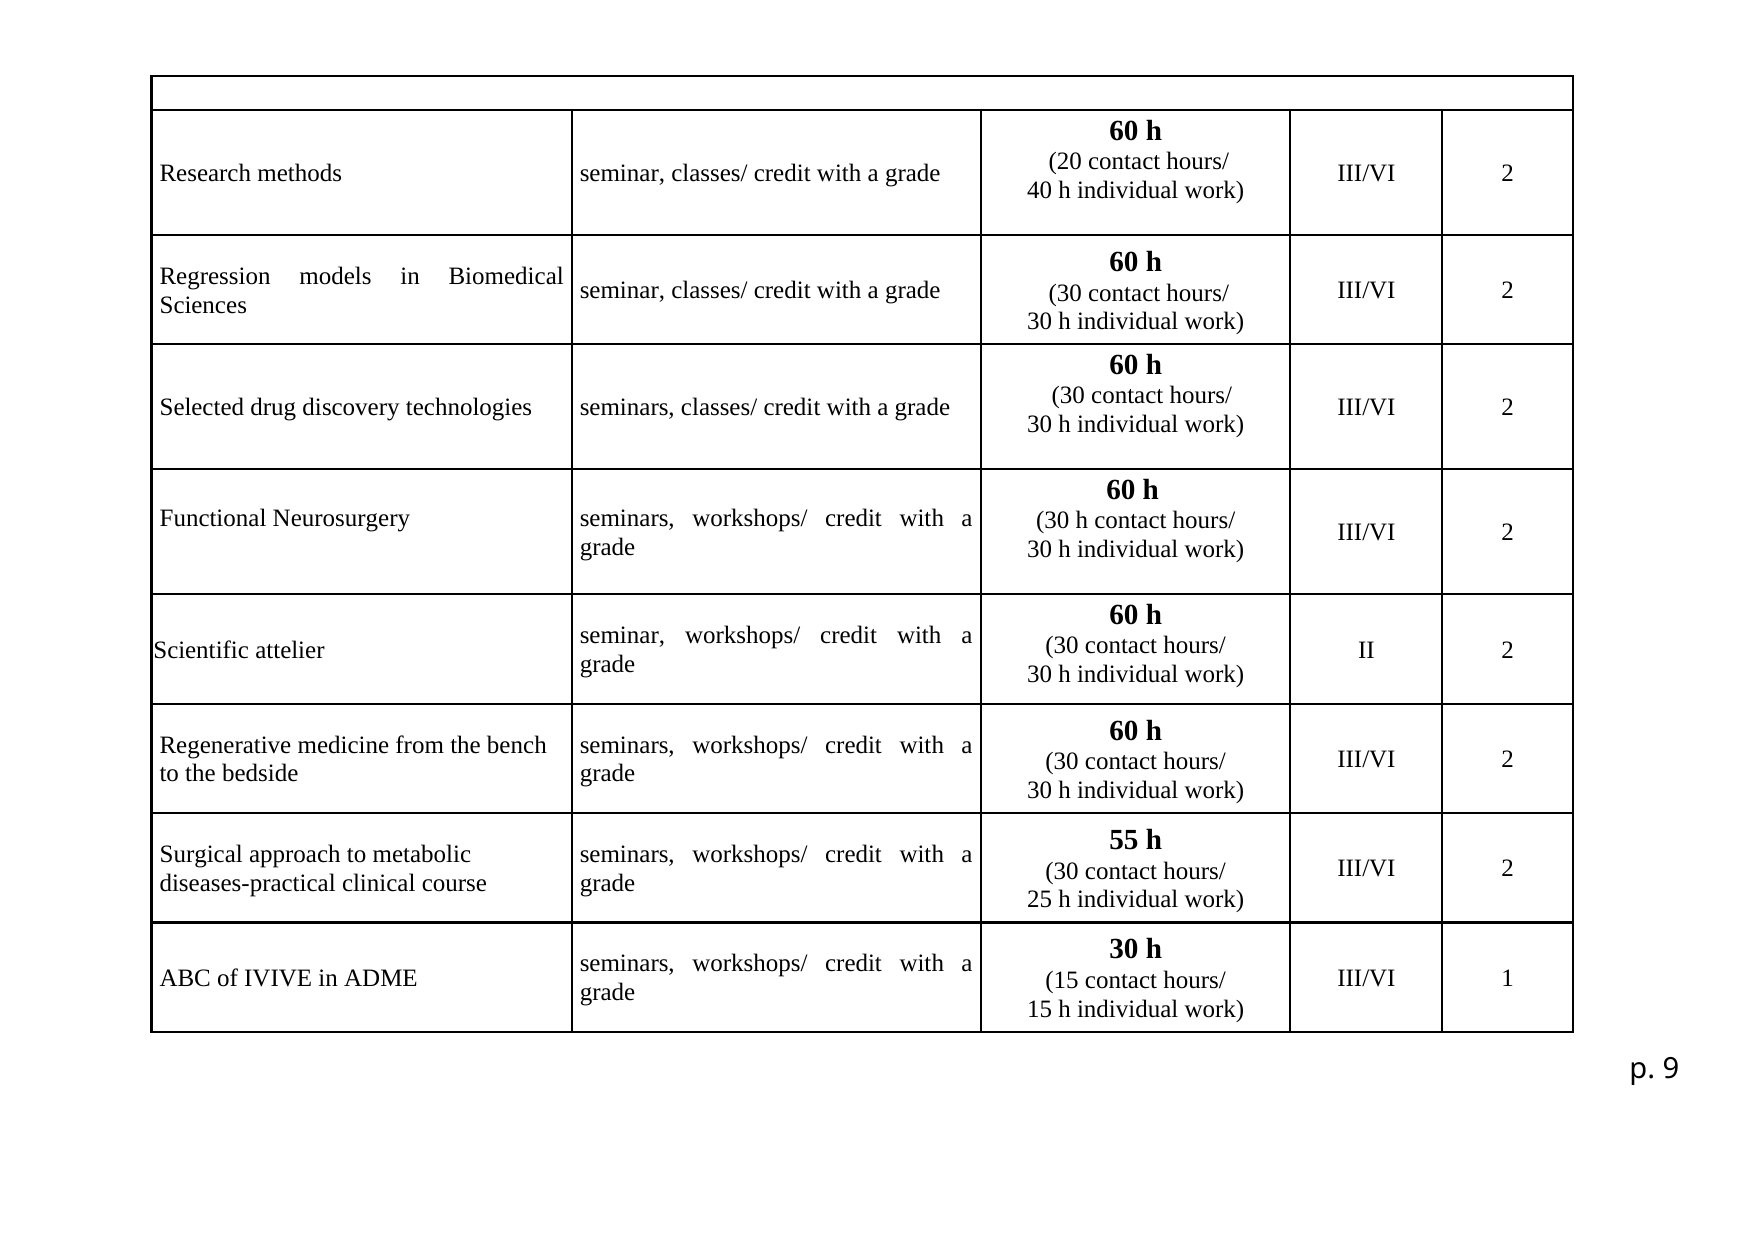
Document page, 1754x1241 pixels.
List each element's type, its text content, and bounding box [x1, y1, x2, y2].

table_cell 60 h (30 h contact hours/ 30 h individual work) [982, 470, 1289, 593]
table_cell 60 h (30 contact hours/ 30 h individual work) [982, 705, 1289, 812]
table_cell III/VI [1291, 470, 1441, 593]
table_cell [982, 111, 1289, 234]
table_cell Selected drug discovery technologies [153, 345, 571, 468]
table_cell III/VI [1291, 814, 1441, 921]
table_cell 30 h (15 contact hours/ 15 h individual work) [982, 924, 1289, 1031]
table_cell III/VI [1291, 345, 1441, 468]
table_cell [153, 77, 1572, 109]
table_cell II [1291, 595, 1441, 703]
table_cell Scientific attelier [153, 595, 571, 703]
table_cell 2 [1443, 345, 1572, 468]
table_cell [982, 814, 1289, 921]
table_cell seminar, classes/ credit with a grade [573, 236, 980, 343]
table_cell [573, 924, 980, 1031]
table_cell III/VI [1291, 705, 1441, 812]
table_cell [573, 814, 980, 921]
table_cell Regression models in Biomedical Sciences [153, 236, 571, 343]
table_cell seminars, workshops/ credit with a grade [573, 705, 980, 812]
table_cell seminar, classes/ credit with a grade [573, 111, 980, 234]
table_cell III/VI [1291, 924, 1441, 1031]
table_cell 2 [1443, 814, 1572, 921]
table_cell seminars, workshops/ credit with a grade [573, 470, 980, 593]
table_cell 1 [1443, 924, 1572, 1031]
table_cell ABC of IVIVE in ADME [153, 924, 571, 1031]
table_cell 2 [1443, 470, 1572, 593]
table_cell 60 h (30 contact hours/ 30 h individual work) [982, 236, 1289, 343]
table_cell 2 [1443, 111, 1572, 234]
table_cell 60 h (30 contact hours/ 30 h individual work) [982, 595, 1289, 703]
table_cell III/VI [1291, 236, 1441, 343]
table_cell Regenerative medicine from the bench to the bedside [153, 705, 571, 812]
table_cell Research methods [153, 111, 571, 234]
table_cell 2 [1443, 705, 1572, 812]
table_cell 60 h (30 contact hours/ 30 h individual work) [982, 345, 1289, 468]
table_cell seminars, classes/ credit with a grade [573, 345, 980, 468]
table_cell 2 [1443, 236, 1572, 343]
table_cell Functional Neurosurgery [153, 470, 571, 593]
table_cell seminar, workshops/ credit with a grade [573, 595, 980, 703]
table_cell Surgical approach to metabolic diseases-practical clinical course [153, 814, 571, 921]
table_cell III/VI [1291, 111, 1441, 234]
table_cell 2 [1443, 595, 1572, 703]
